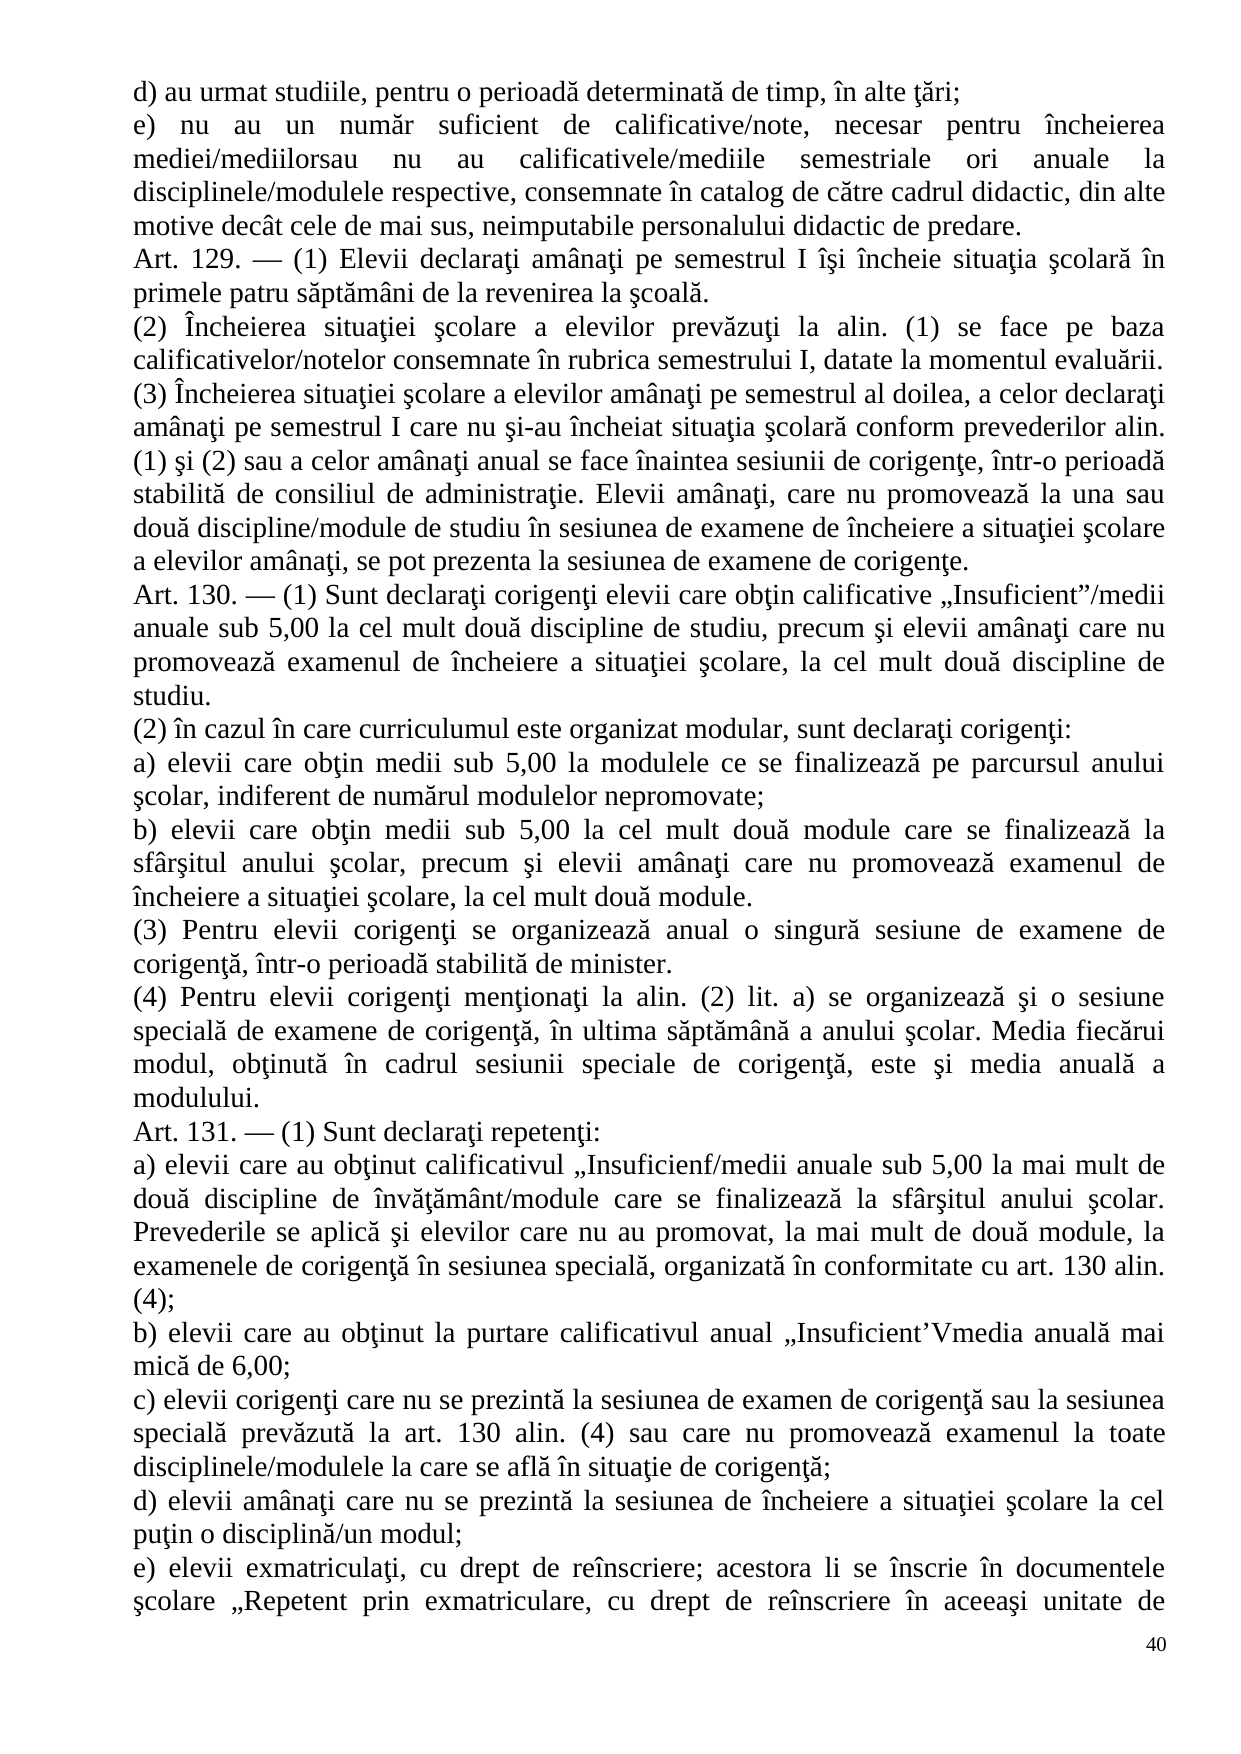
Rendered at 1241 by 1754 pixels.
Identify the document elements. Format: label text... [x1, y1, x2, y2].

text b) elevii care obţin medii sub 5,00 la cel mult două module care se finalizează la sfârşitul anului şcolar, precum şi elevii amânaţi care nu promovează examenul de încheiere a situaţiei şcolare, la cel mult două module. [133, 812, 1167, 912]
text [133, 1550, 1167, 1617]
text Art. 129. — (1) Elevii declaraţi amânaţi pe semestrul I îşi încheie situaţia şcolară în primele patru săptămâni de la revenirea la şcoală. [133, 242, 1167, 309]
text Art. 130. — (1) Sunt declaraţi corigenţi elevii care obţin calificative „Insuficient”/medii anuale sub 5,00 la cel mult două discipline de studiu, precum şi elevii amânaţi care nu promovează examenul de încheiere a situaţiei şcolare, la cel mult două discipline de studiu. [133, 577, 1167, 711]
text a) elevii care obţin medii sub 5,00 la modulele ce se finalizează pe parcursul anului şcolar, indiferent de numărul modulelor nepromovate; [133, 745, 1167, 812]
text d) au urmat studiile, pentru o perioadă determinată de timp, în alte ţări; [133, 74, 1167, 107]
text b) elevii care au obţinut la purtare calificativul anual „Insuficient’Vmedia anuală mai mică de 6,00; [133, 1315, 1167, 1382]
text (2) Încheierea situaţiei şcolare a elevilor prevăzuţi la alin. (1) se face pe baza calificativelor/notelor consemnate în rubrica semestrului I, datate la momentul evaluării. [133, 309, 1167, 376]
text (3) Pentru elevii corigenţi se organizează anual o singură sesiune de examene de corigenţă, într-o perioadă stabilită de minister. [133, 912, 1167, 979]
text (3) Încheierea situaţiei şcolare a elevilor amânaţi pe semestrul al doilea, a celor declaraţi amânaţi pe semestrul I care nu şi-au încheiat situaţia şcolară conform prevederilor alin. (1) şi (2) sau a celor amânaţi anual se face înaintea sesiunii de corigenţe, într-o perioadă stabilită de consiliul de administraţie. Elevii amânaţi, care nu promovează la una sau două discipline/module de studiu în sesiunea de examene de încheiere a situaţiei şcolare a elevilor amânaţi, se pot prezenta la sesiunea de examene de corigenţe. [133, 376, 1167, 577]
text Art. 131. — (1) Sunt declaraţi repetenţi: [133, 1114, 1167, 1147]
text d) elevii amânaţi care nu se prezintă la sesiunea de încheiere a situaţiei şcolare la cel puţin o disciplină/un modul; [133, 1483, 1167, 1550]
text c) elevii corigenţi care nu se prezintă la sesiunea de examen de corigenţă sau la sesiunea specială prevăzută la art. 130 alin. (4) sau care nu promovează examenul la toate disciplinele/modulele la care se află în situaţie de corigenţă; [133, 1382, 1167, 1483]
text a) elevii care au obţinut calificativul „Insuficienf/medii anuale sub 5,00 la mai mult de două discipline de învăţământ/module care se finalizează la sfârşitul anului şcolar. Prevederile se aplică şi elevilor care nu au promovat, la mai mult de două module, la examenele de corigenţă în sesiunea specială, organizată în conformitate cu art. 130 alin. (4); [133, 1147, 1167, 1315]
text e) nu au un număr suficient de calificative/note, necesar pentru încheierea mediei/mediilorsau nu au calificativele/mediile semestriale ori anuale la disciplinele/modulele respective, consemnate în catalog de către cadrul didactic, din alte motive decât cele de mai sus, neimputabile personalului didactic de predare. [133, 107, 1167, 242]
text (4) Pentru elevii corigenţi menţionaţi la alin. (2) lit. a) se organizează şi o sesiune specială de examene de corigenţă, în ultima săptămână a anului şcolar. Media fiecărui modul, obţinută în cadrul sesiunii speciale de corigenţă, este şi media anuală a modulului. [133, 979, 1167, 1114]
text (2) în cazul în care curriculumul este organizat modular, sunt declaraţi corigenţi: [133, 711, 1167, 745]
